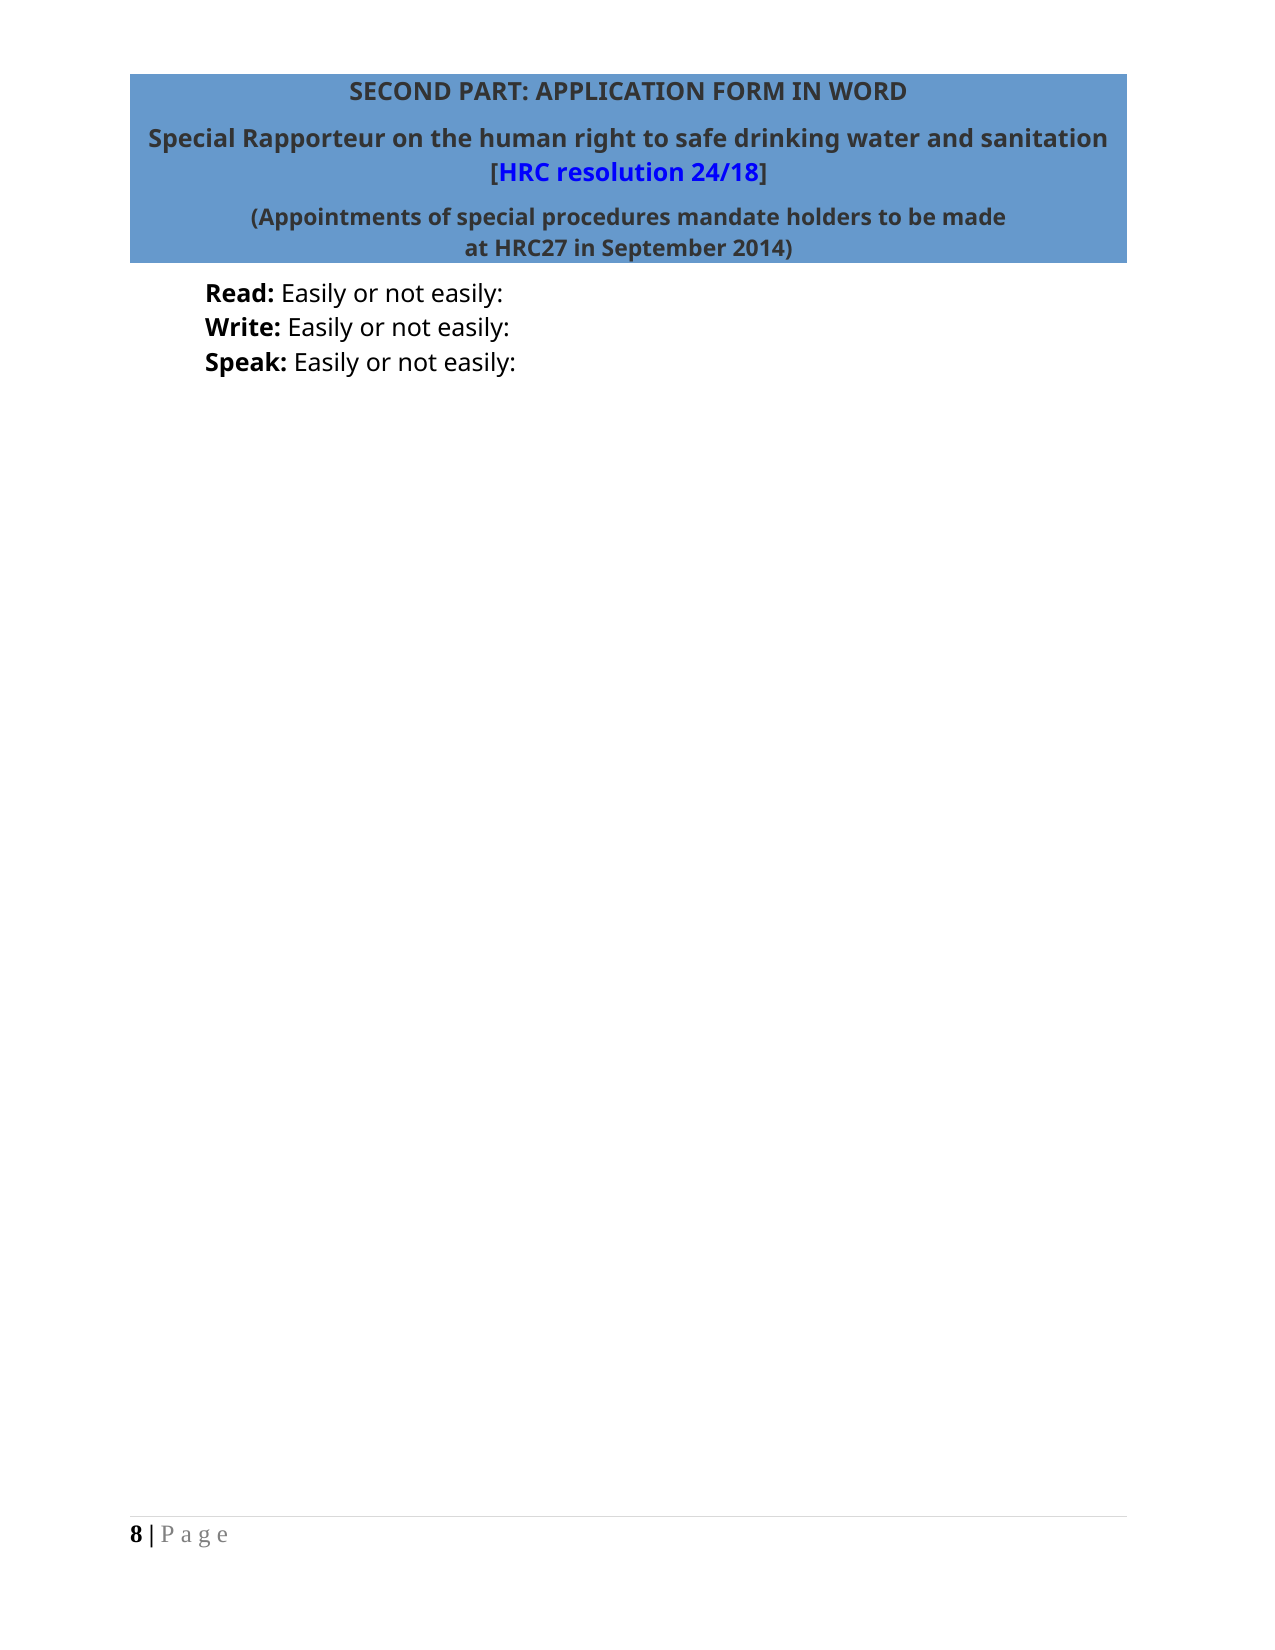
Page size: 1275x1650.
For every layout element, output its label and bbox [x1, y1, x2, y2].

text [205, 276, 1127, 407]
